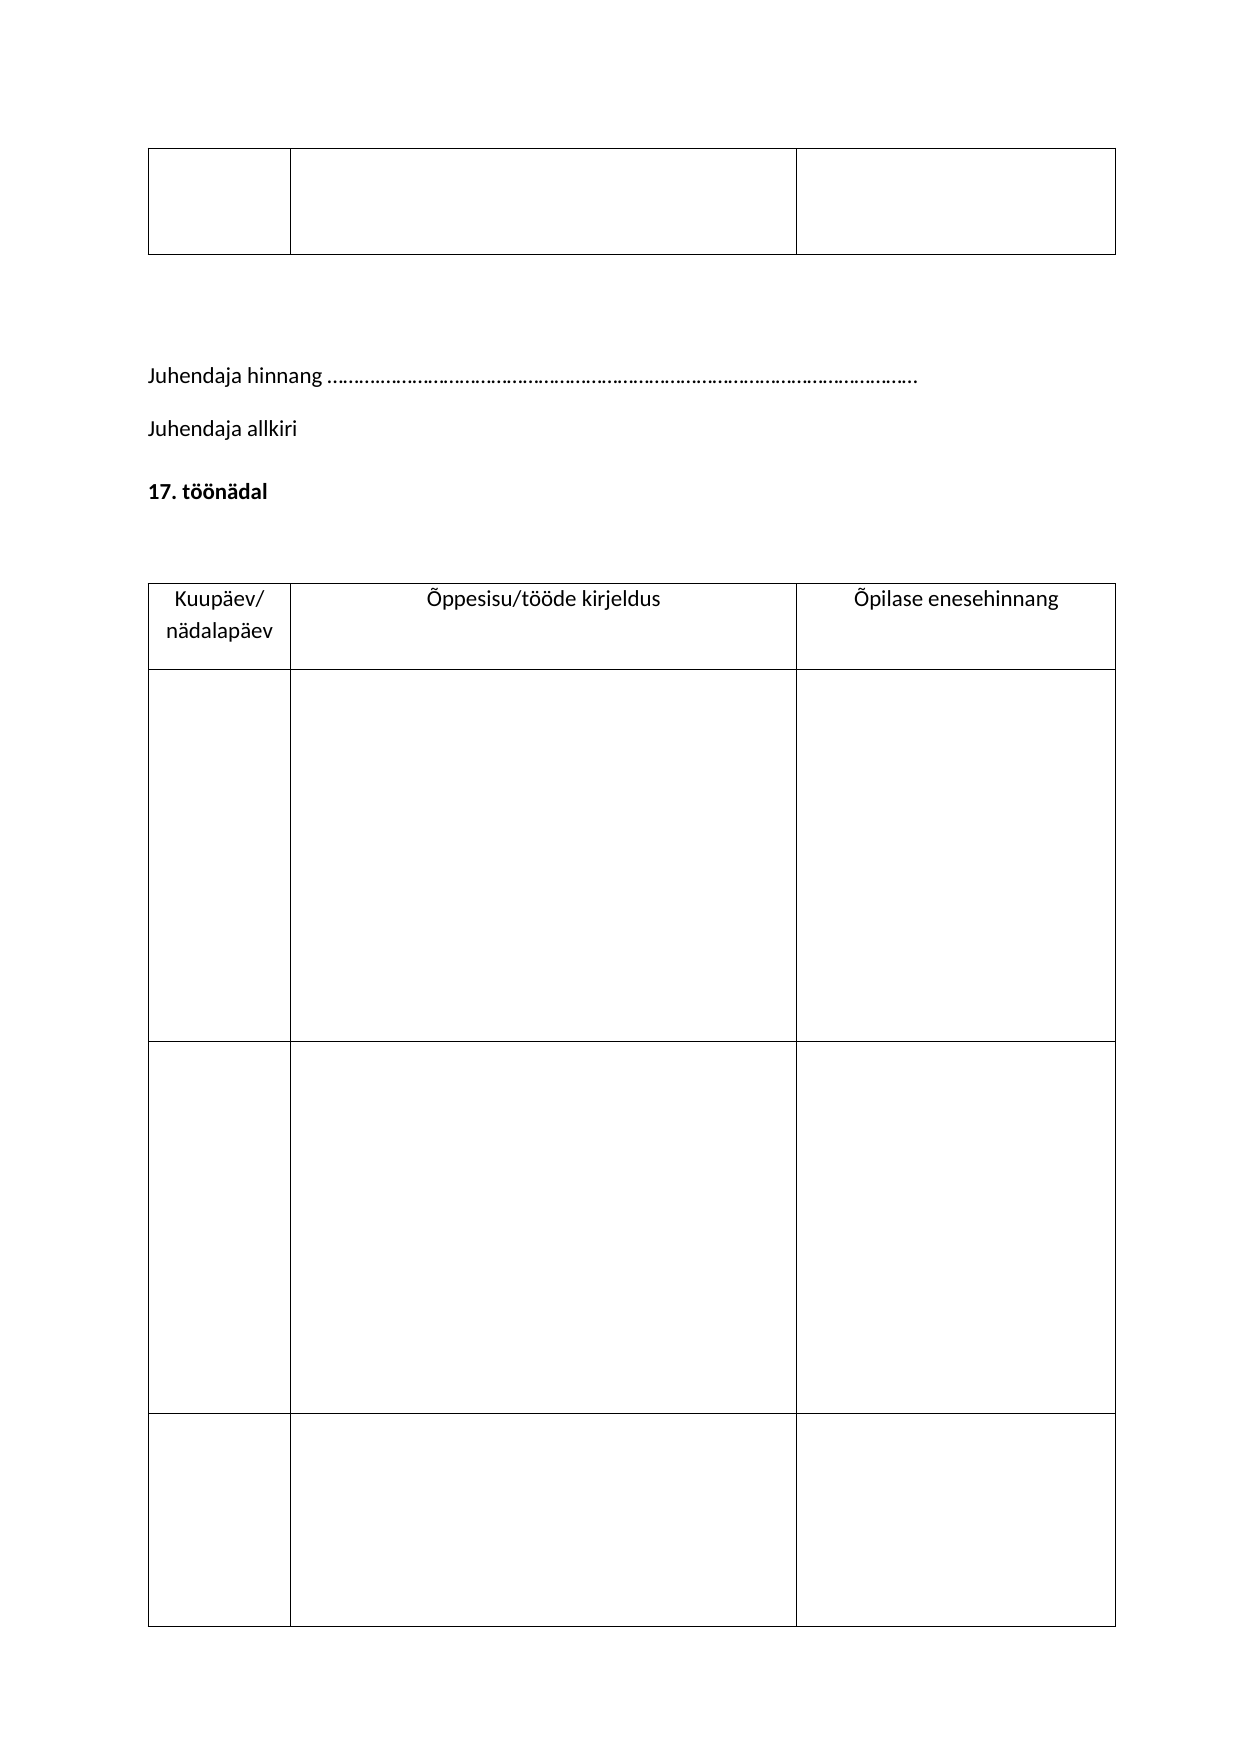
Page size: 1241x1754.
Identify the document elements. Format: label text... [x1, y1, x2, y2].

table_cell [291, 670, 796, 1041]
table_cell [291, 149, 796, 254]
table_cell [797, 149, 1115, 254]
text 17. töönädal [148, 477, 1137, 505]
table_cell [149, 1414, 290, 1626]
text Juhendaja hinnang ……….………………………………………………………………………………………… [148, 361, 1137, 389]
table_cell [291, 1414, 796, 1626]
table_cell [149, 1042, 290, 1413]
table_cell [797, 670, 1115, 1041]
text Juhendaja allkiri [148, 414, 1137, 442]
table_header Õppesisu/tööde kirjeldus [291, 584, 796, 669]
table_header Õpilase enesehinnang [797, 584, 1115, 669]
table_cell [291, 1042, 796, 1413]
table_cell [797, 1042, 1115, 1413]
table_cell [797, 1414, 1115, 1626]
table_header Kuupäev/ nädalapäev [149, 584, 290, 669]
table_cell [149, 670, 290, 1041]
table_cell [149, 149, 290, 254]
